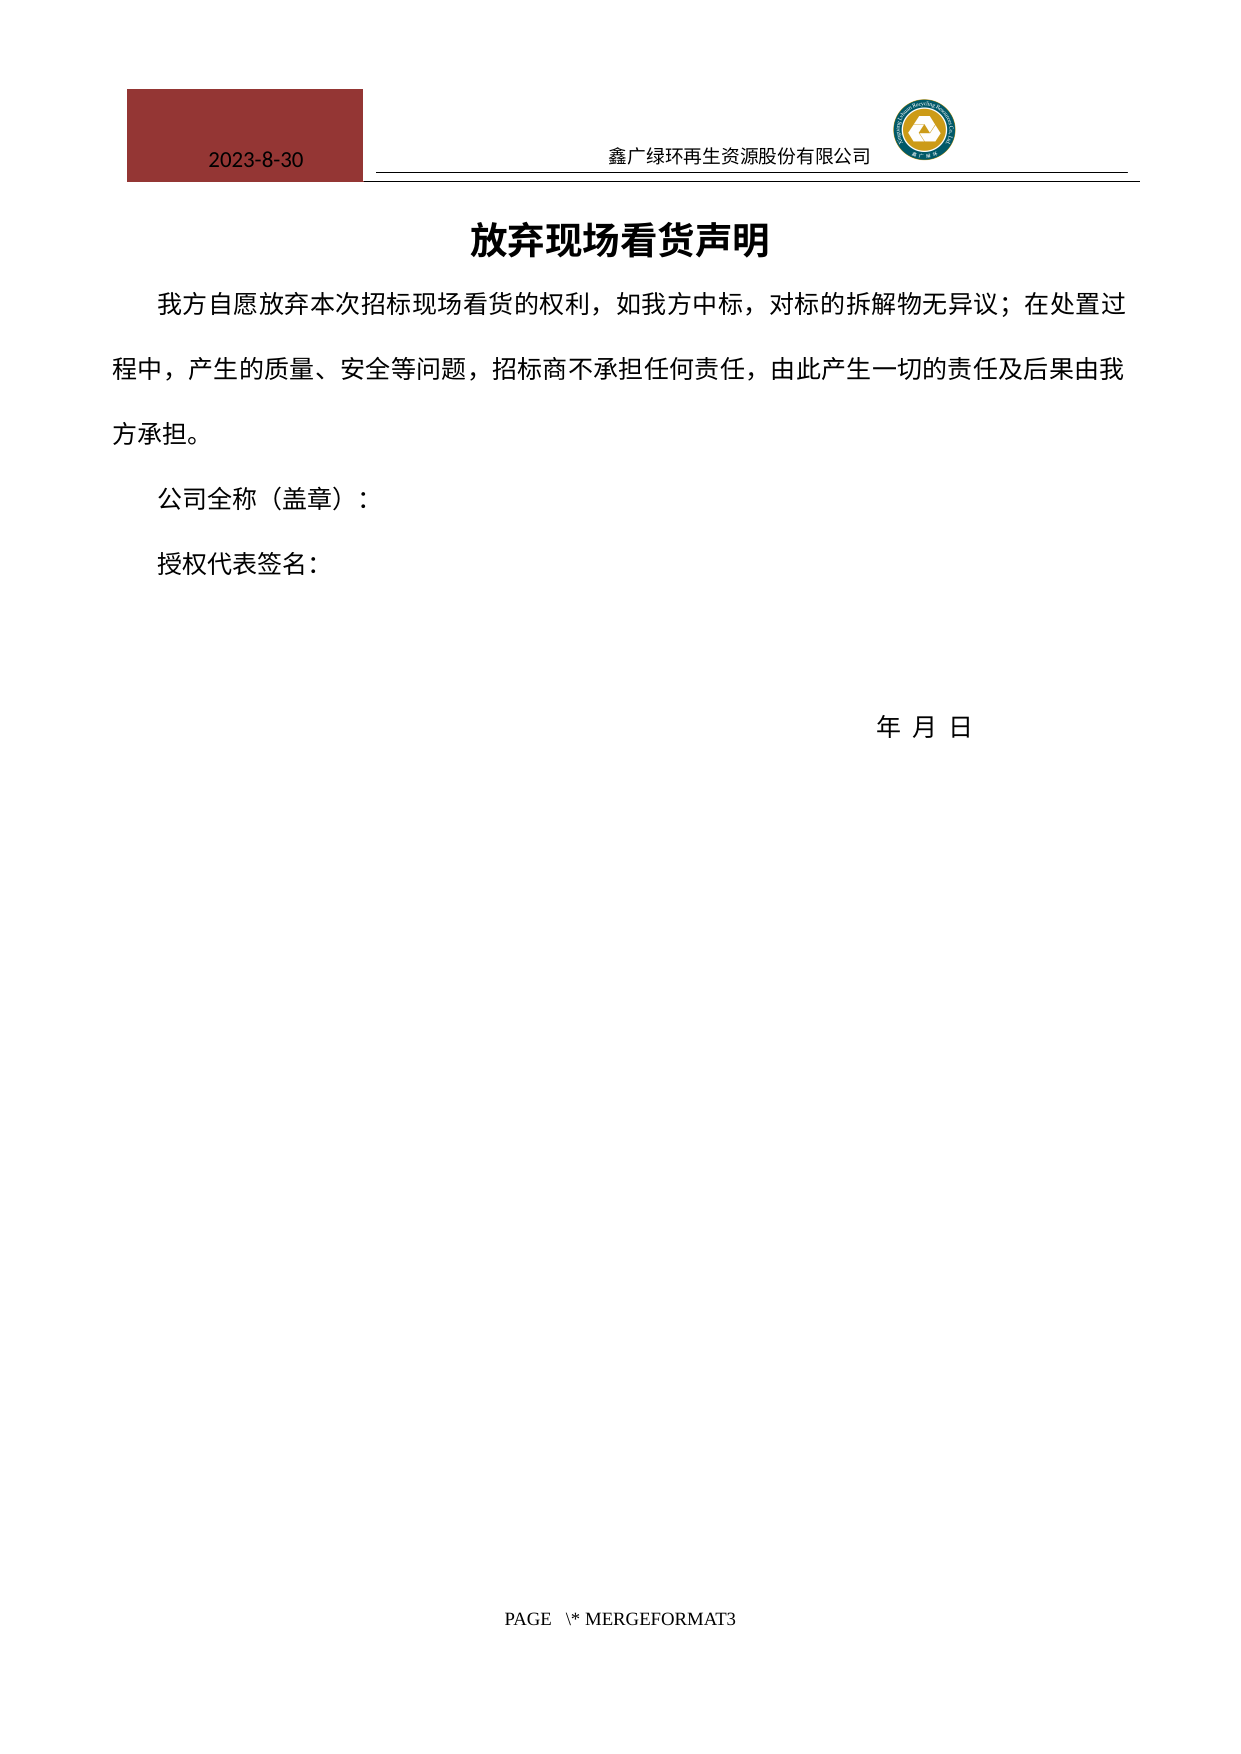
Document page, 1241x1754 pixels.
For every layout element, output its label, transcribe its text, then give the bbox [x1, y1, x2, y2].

text 我方自愿放弃本次招标现场看货的权利，如我方中标，对标的拆解物无异议；在处置过程中，产生的质量、安全等问题，招标商不承担任何责任，由此产生一切的责任及后果由我方承担。 [112, 270, 1128, 465]
text 授权代表签名： [112, 530, 1128, 595]
text 放弃现场看货声明 [112, 205, 1128, 270]
text 年 月 日 [112, 693, 1128, 758]
picture [892, 96, 959, 164]
text 公司全称（盖章）： [112, 465, 1128, 530]
